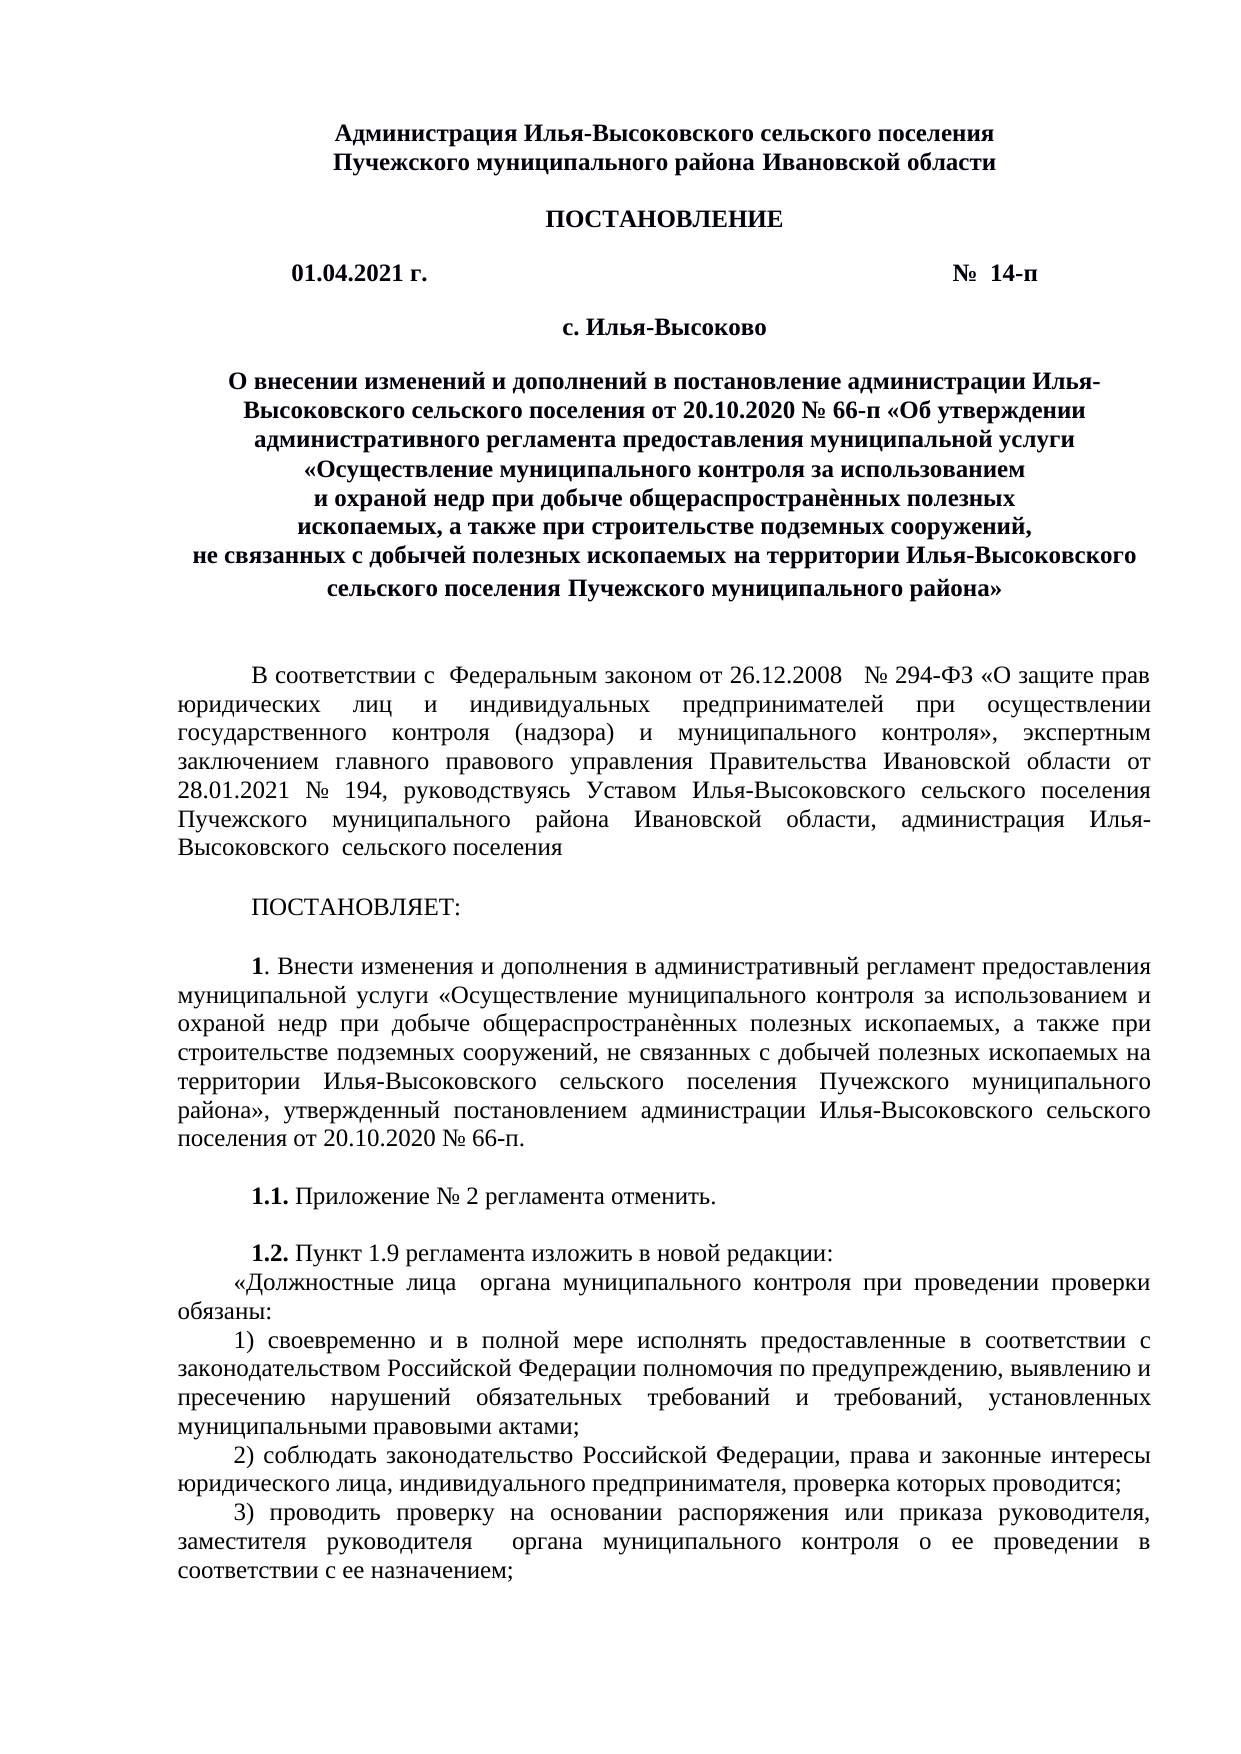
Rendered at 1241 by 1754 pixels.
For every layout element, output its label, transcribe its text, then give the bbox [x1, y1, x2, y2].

text и охраной недр при добыче общераспространѐнных полезных [177, 483, 1152, 511]
text Администрация Илья-Высоковского сельского поселения [177, 118, 1152, 147]
text 01.04.2021 г. № 14-п [177, 258, 1152, 287]
text ПОСТАНОВЛЕНИЕ [177, 204, 1152, 233]
text 1.2. Пункт 1.9 регламента изложить в новой редакции: [177, 1238, 1152, 1267]
text В соответствии с Федеральным законом от 26.12.2008 № 294-ФЗ «О защите прав юридических лиц и индивидуальных предпринимателей при осуществлении государственного контроля (надзора) и муниципального контроля», экспертным заключением главного правового управления Правительства Ивановской области от 28.01.2021 № 194, руководствуясь Уставом Илья-Высоковского сельского поселения Пучежского муниципального района Ивановской области, администрация Илья-Высоковского сельского поселения [177, 660, 1152, 861]
text 1) своевременно и в полной мере исполнять предоставленные в соответствии с законодательством Российской Федерации полномочия по предупреждению, выявлению и пресечению нарушений обязательных требований и требований, установленных муниципальными правовыми актами; [177, 1325, 1152, 1440]
text 2) соблюдать законодательство Российской Федерации, права и законные интересы юридического лица, индивидуального предпринимателя, проверка которых проводится; [177, 1440, 1152, 1497]
text 3) проводить проверку на основании распоряжения или приказа руководителя, заместителя руководителя органа муниципального контроля о ее проведении в соответствии с ее назначением; [177, 1497, 1152, 1583]
text с. Илья-Высоково [177, 312, 1152, 341]
text ПОСТАНОВЛЯЕТ: [177, 892, 1152, 921]
text О внесении изменений и дополнений в постановление администрации Илья-Высоковского сельского поселения от 20.10.2020 № 66-п «Об утверждении административного регламента предоставления муниципальной услуги «Осуществление муниципального контроля за использованием [177, 366, 1152, 483]
text 1.1. Приложение № 2 регламента отменить. [177, 1181, 1152, 1210]
text «Должностные лица органа муниципального контроля при проведении проверки обязаны: [177, 1267, 1152, 1325]
text не связанных с добычей полезных ископаемых на территории Илья-Высоковского сельского поселения Пучежского муниципального района» [177, 540, 1152, 602]
text Пучежского муниципального района Ивановской области [177, 147, 1152, 176]
text 1. Внести изменения и дополнения в административный регламент предоставления муниципальной услуги «Осуществление муниципального контроля за использованием и охраной недр при добыче общераспространѐнных полезных ископаемых, а также при строительстве подземных сооружений, не связанных с добычей полезных ископаемых на территории Илья-Высоковского сельского поселения Пучежского муниципального района», утвержденный постановлением администрации Илья-Высоковского сельского поселения от 20.10.2020 № 66-п. [177, 951, 1152, 1152]
text ископаемых, а также при строительстве подземных сооружений, [177, 511, 1152, 540]
